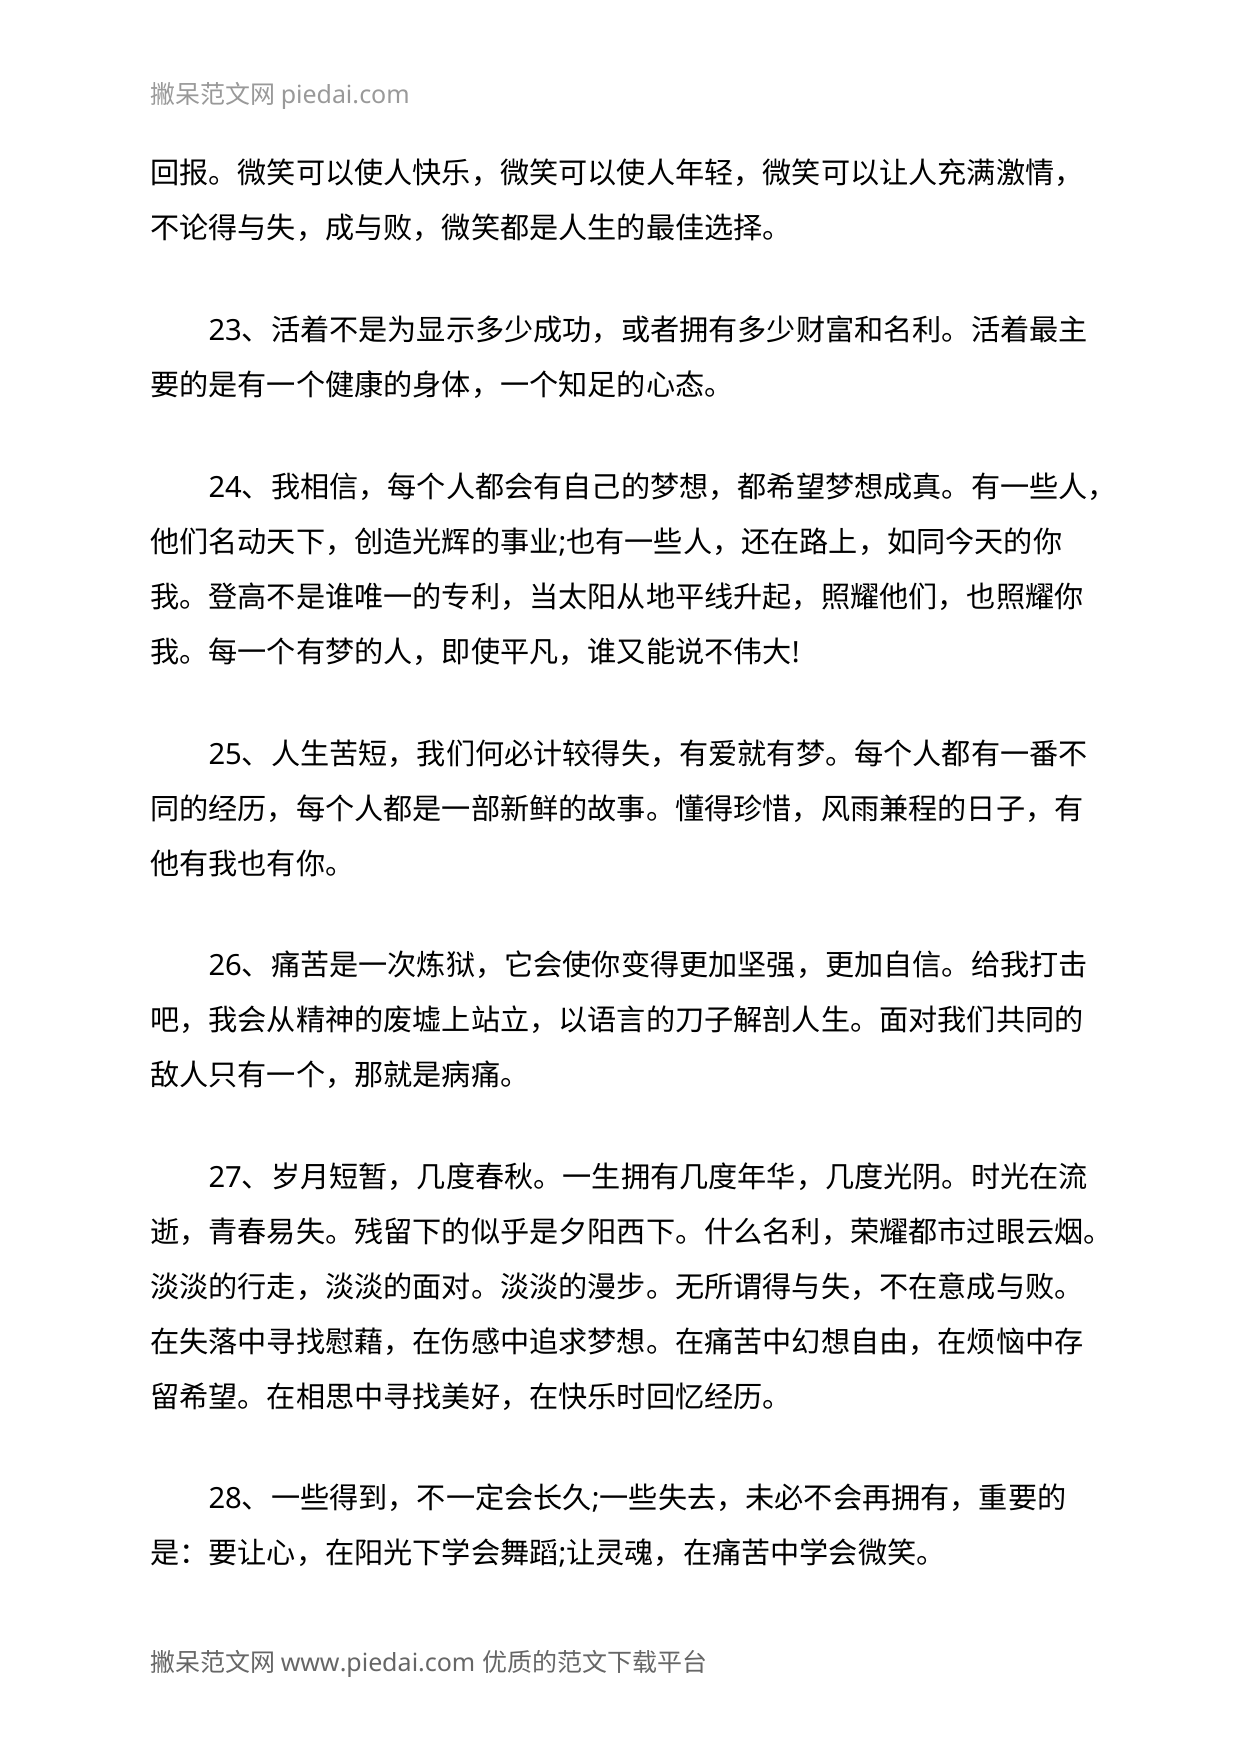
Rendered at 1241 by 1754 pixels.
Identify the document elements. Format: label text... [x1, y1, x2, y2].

text 28、一些得到，不一定会长久;一些失去，未必不会再拥有，重要的是：要让心，在阳光下学会舞蹈;让灵魂，在痛苦中学会微笑。 [150, 1475, 1090, 1572]
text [150, 150, 1090, 247]
text 26、痛苦是一次炼狱，它会使你变得更加坚强，更加自信。给我打击吧，我会从精神的废墟上站立，以语言的刀子解剖人生。面对我们共同的敌人只有一个，那就是病痛。 [150, 942, 1090, 1094]
text 27、岁月短暂，几度春秋。一生拥有几度年华，几度光阴。时光在流逝，青春易失。残留下的似乎是夕阳西下。什么名利，荣耀都市过眼云烟。淡淡的行走，淡淡的面对。淡淡的漫步。无所谓得与失，不在意成与败。在失落中寻找慰藉，在伤感中追求梦想。在痛苦中幻想自由，在烦恼中存留希望。在相思中寻找美好，在快乐时回忆经历。 [150, 1154, 1090, 1416]
text 23、活着不是为显示多少成功，或者拥有多少财富和名利。活着最主要的是有一个健康的身体，一个知足的心态。 [150, 307, 1090, 404]
text 24、我相信，每个人都会有自己的梦想，都希望梦想成真。有一些人，他们名动天下，创造光辉的事业;也有一些人，还在路上，如同今天的你我。登高不是谁唯一的专利，当太阳从地平线升起，照耀他们，也照耀你我。每一个有梦的人，即使平凡，谁又能说不伟大! [150, 463, 1090, 671]
text 25、人生苦短，我们何必计较得失，有爱就有梦。每个人都有一番不同的经历，每个人都是一部新鲜的故事。懂得珍惜，风雨兼程的日子，有他有我也有你。 [150, 730, 1090, 882]
